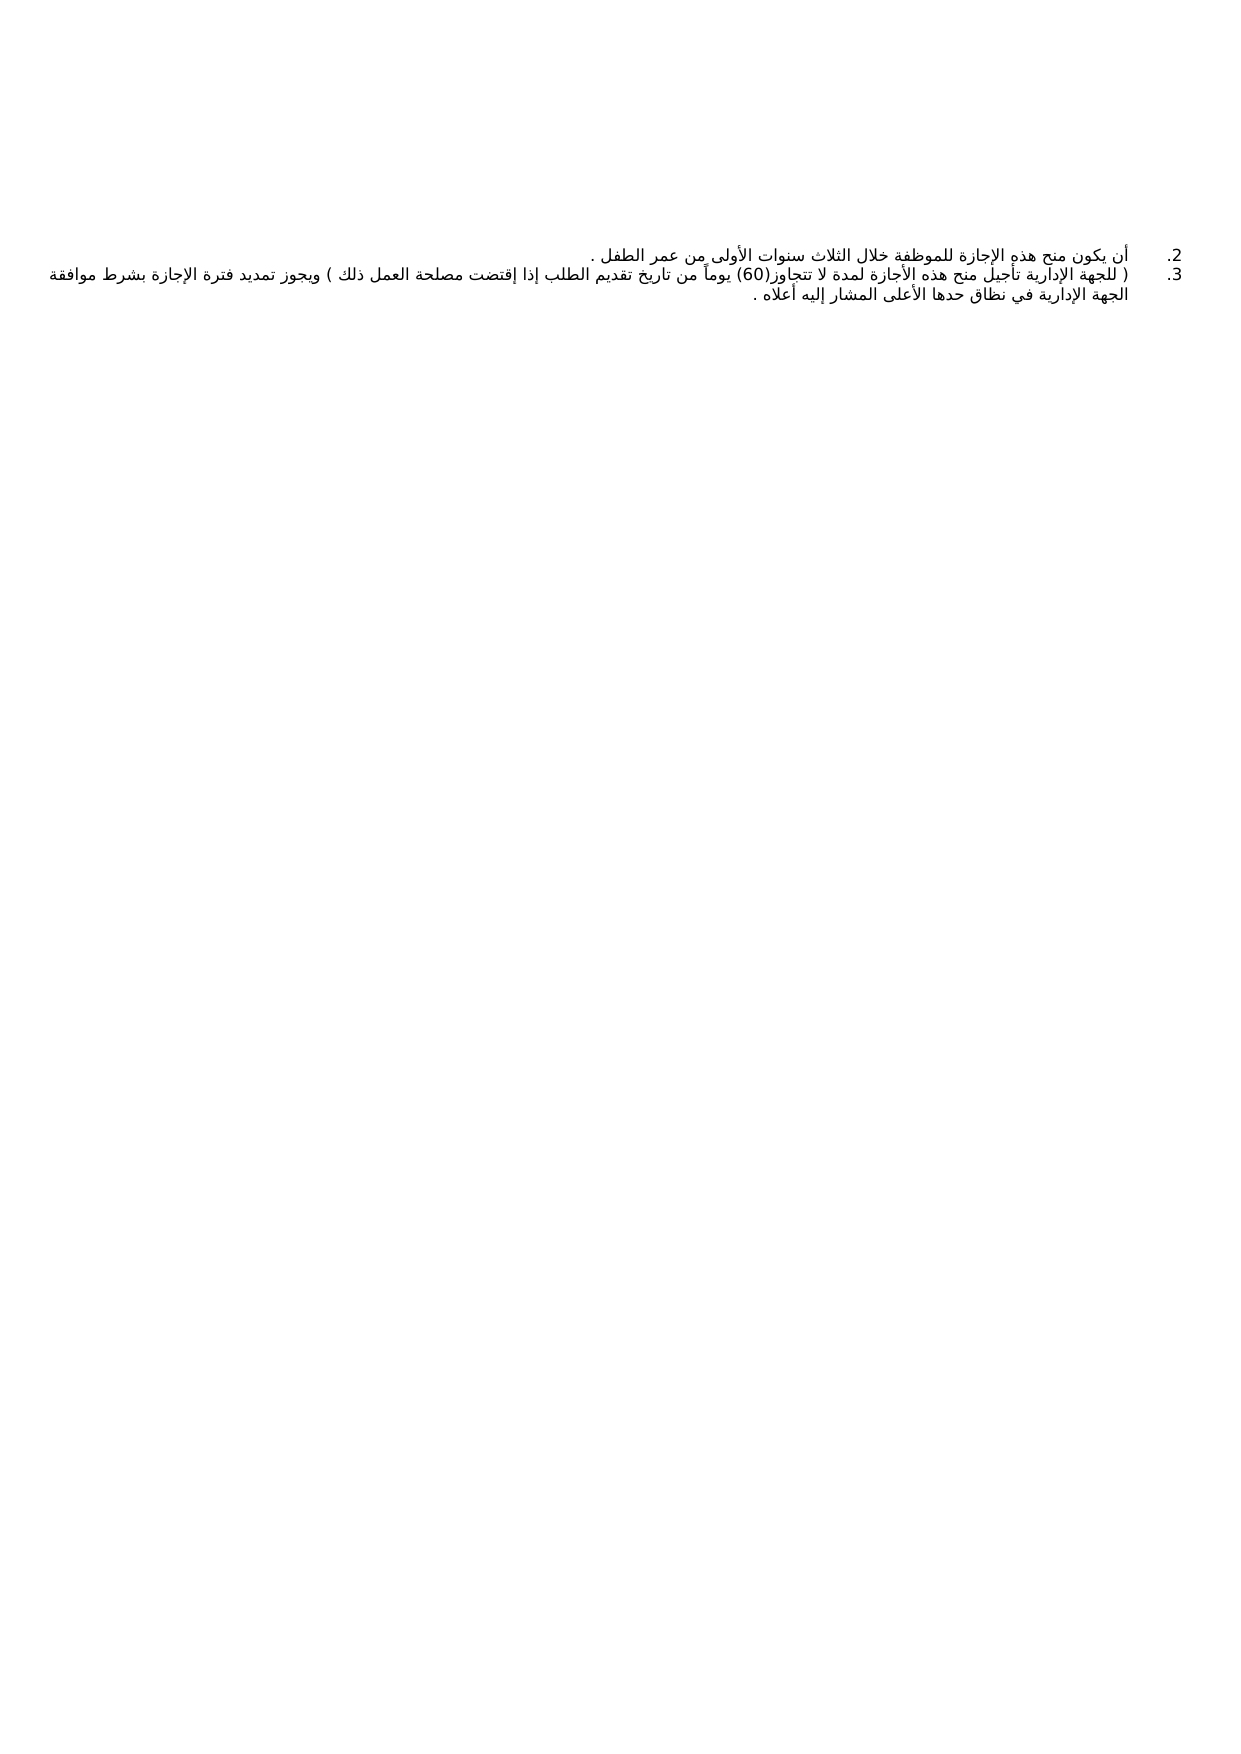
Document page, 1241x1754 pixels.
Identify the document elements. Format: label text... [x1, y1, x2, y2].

list ( للجهة الإدارية تأجيل منح هذه الأجازة لمدة لا تتجاوز(60) يوماً من تاريخ تقديم الطلب إذا إقتضت مصلحة العمل ذلك ) ويجوز تمديد فترة الإجازة بشرط موافقة الجهة الإدارية في نظاق حدها الأعلى المشار إليه أعلاه . [44, 265, 1166, 304]
list أن يكون منح هذه الإجازة للموظفة خلال الثلاث سنوات الأولى من عمر الطفل . [44, 246, 1166, 265]
